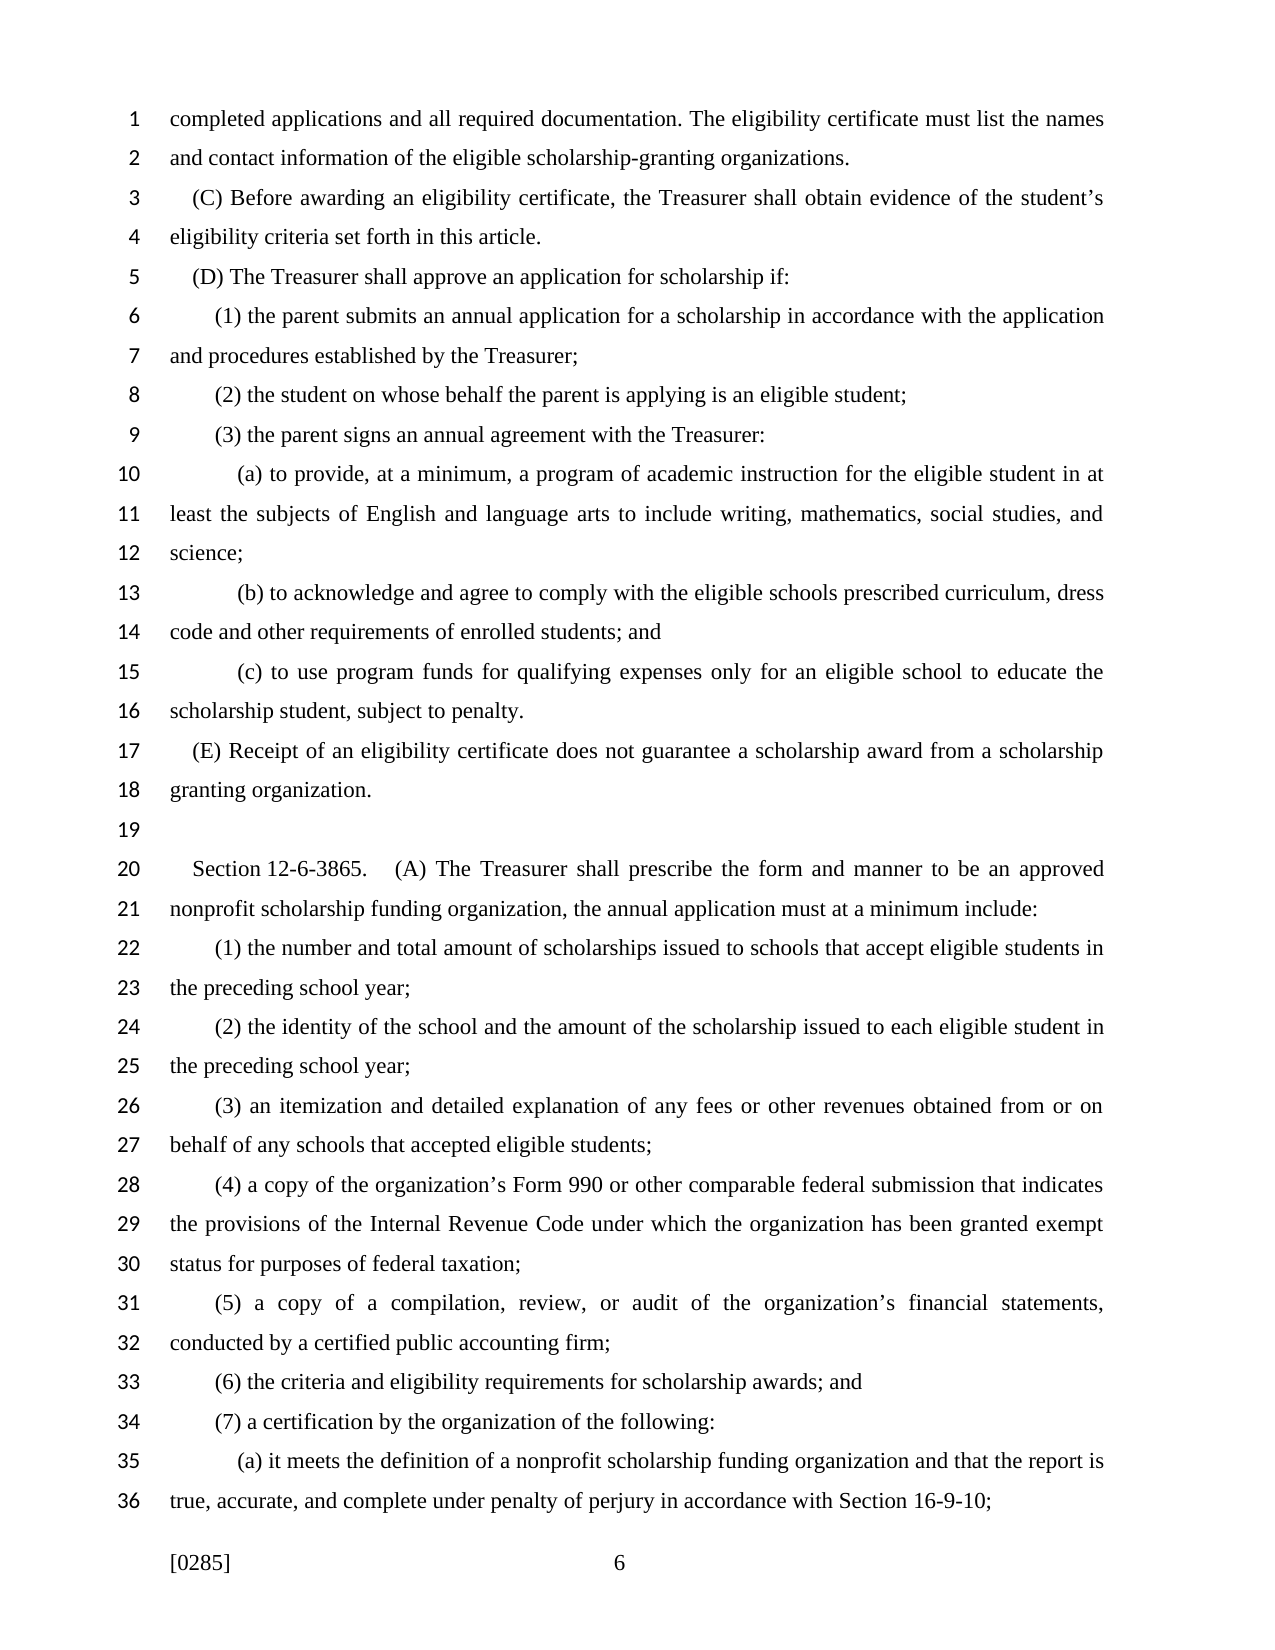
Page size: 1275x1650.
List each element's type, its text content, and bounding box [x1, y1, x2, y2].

text (b) to acknowledge and agree to comply with the eligible schools prescribed curriculum, dress code and other requirements of enrolled students; and [169, 579, 1106, 644]
text (6) the criteria and eligibility requirements for scholarship awards; and [169, 1368, 1106, 1395]
text (5) a copy of a compilation, review, or audit of the organization’s financial statements, conducted by a certified public accounting firm; [169, 1289, 1106, 1355]
text (E) Receipt of an eligibility certificate does not guarantee a scholarship award from a scholarship granting organization. [169, 737, 1106, 802]
text (1) the parent submits an annual application for a scholarship in accordance with the application and procedures established by the Treasurer; [169, 302, 1106, 368]
text (a) it meets the definition of a nonprofit scholarship funding organization and that the report is true, accurate, and complete under penalty of perjury in accordance with Section 16-9-10; [169, 1447, 1106, 1513]
text (3) the parent signs an annual agreement with the Treasurer: [169, 421, 1106, 447]
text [169, 105, 1106, 171]
text (D) The Treasurer shall approve an application for scholarship if: [169, 263, 1106, 289]
text (1) the number and total amount of scholarships issued to schools that accept eligible students in the preceding school year; [169, 934, 1106, 1000]
text (C) Before awarding an eligibility certificate, the Treasurer shall obtain evidence of the student’s eligibility criteria set forth in this article. [169, 184, 1106, 250]
text (a) to provide, at a minimum, a program of academic instruction for the eligible student in at least the subjects of English and language arts to include writing, mathematics, social studies, and science; [169, 460, 1106, 566]
text (2) the student on whose behalf the parent is applying is an eligible student; [169, 381, 1106, 408]
text (4) a copy of the organization’s Form 990 or other comparable federal submission that indicates the provisions of the Internal Revenue Code under which the organization has been granted exempt status for purposes of federal taxation; [169, 1171, 1106, 1276]
text (3) an itemization and detailed explanation of any fees or other revenues obtained from or on behalf of any schools that accepted eligible students; [169, 1092, 1106, 1158]
text (2) the identity of the school and the amount of the scholarship issued to each eligible student in the preceding school year; [169, 1013, 1106, 1079]
text (7) a certification by the organization of the following: [169, 1408, 1106, 1434]
text (c) to use program funds for qualifying expenses only for an eligible school to educate the scholarship student, subject to penalty. [169, 658, 1106, 723]
text Section 12-6-3865. (A) The Treasurer shall prescribe the form and manner to be an approved nonprofit scholarship funding organization, the annual application must at a minimum include: [169, 855, 1106, 921]
